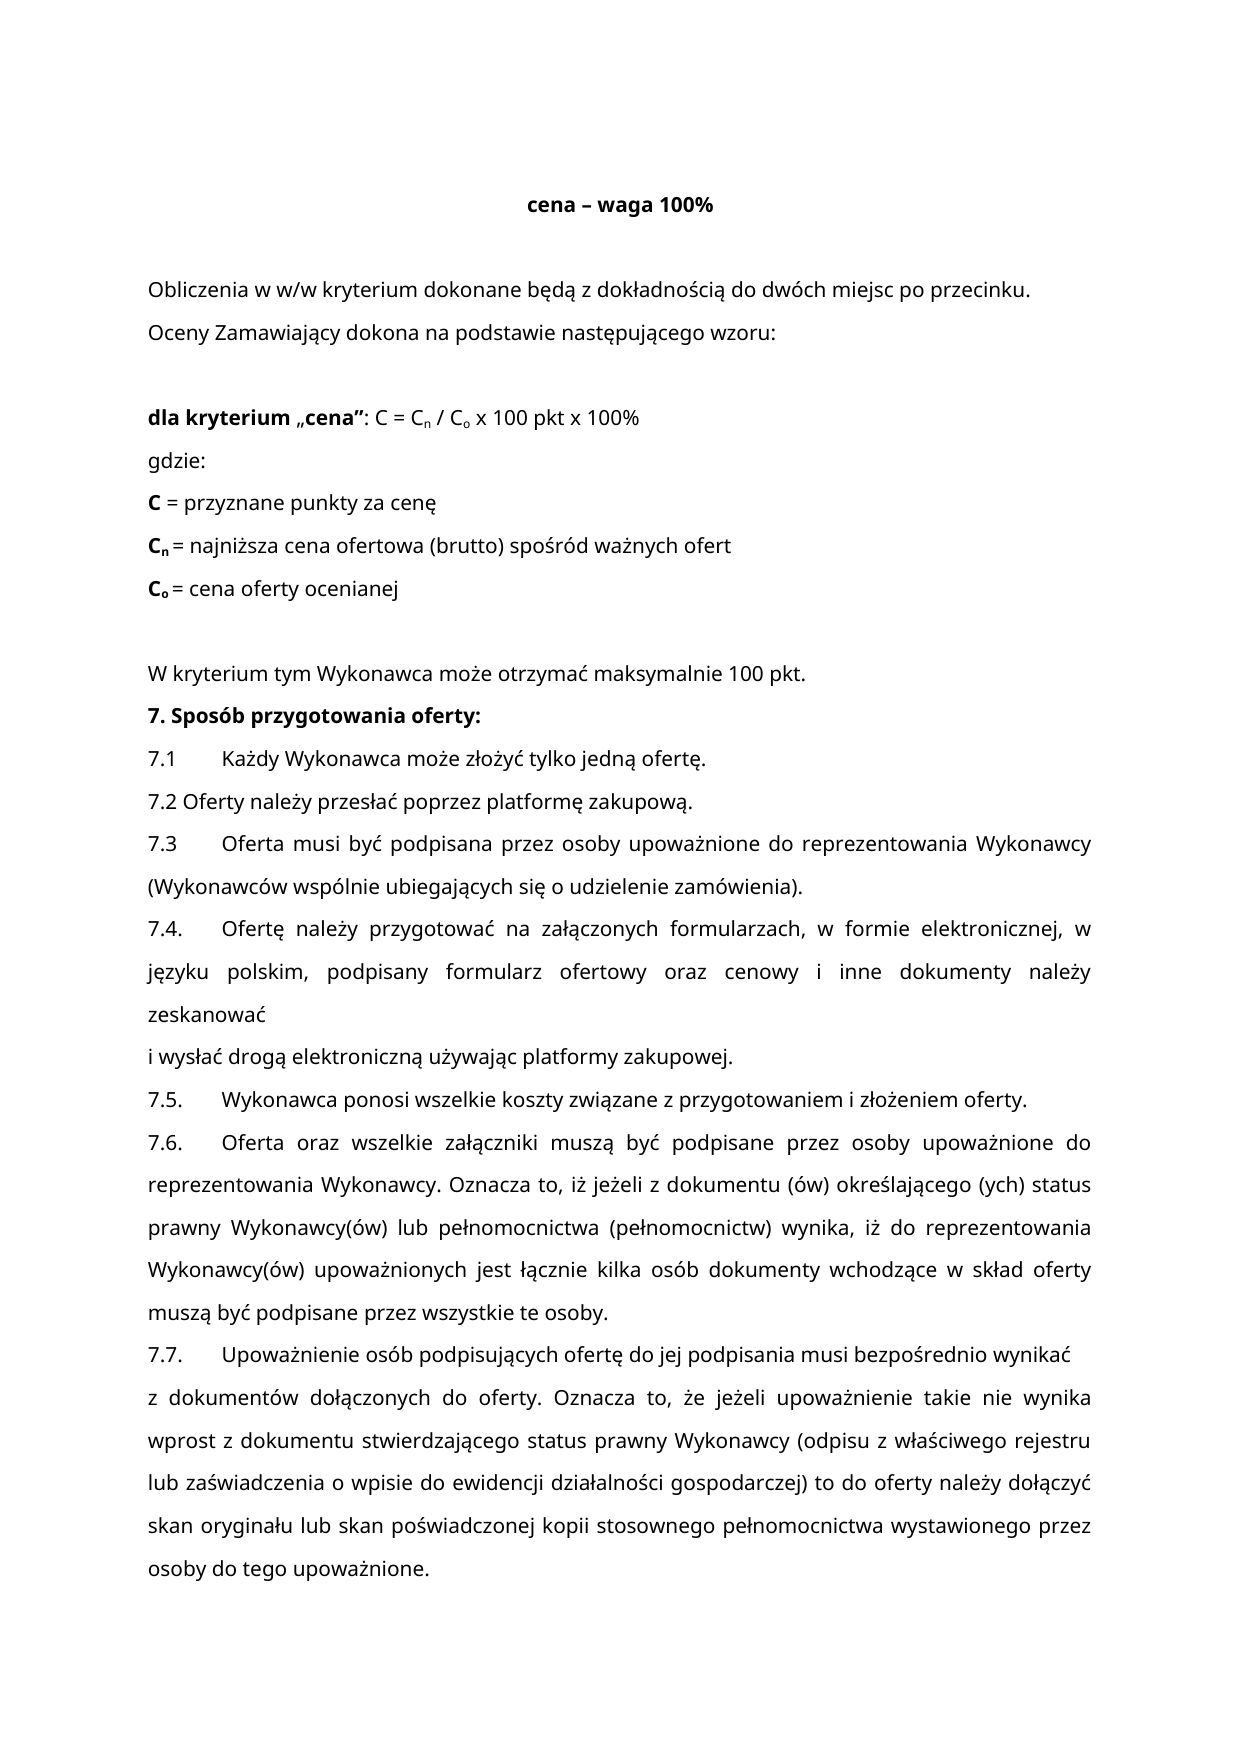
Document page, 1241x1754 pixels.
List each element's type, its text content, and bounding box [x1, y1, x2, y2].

text 7.1 Każdy Wykonawca może złożyć tylko jedną ofertę. [148, 744, 1092, 773]
text cena – waga 100% [148, 190, 1092, 219]
text W kryterium tym Wykonawca może otrzymać maksymalnie 100 pkt. [148, 659, 1092, 687]
text 7.6. Oferta oraz wszelkie załączniki muszą być podpisane przez osoby upoważnione do reprezentowania Wykonawcy. Oznacza to, iż jeżeli z dokumentu (ów) określającego (ych) status prawny Wykonawcy(ów) lub pełnomocnictwa (pełnomocnictw) wynika, iż do reprezentowania Wykonawcy(ów) upoważnionych jest łącznie kilka osób dokumenty wchodzące w skład oferty muszą być podpisane przez wszystkie te osoby. [148, 1128, 1092, 1326]
text 7.5. Wykonawca ponosi wszelkie koszty związane z przygotowaniem i złożeniem oferty. [148, 1085, 1092, 1113]
text z dokumentów dołączonych do oferty. Oznacza to, że jeżeli upoważnienie takie nie wynika wprost z dokumentu stwierdzającego status prawny Wykonawcy (odpisu z właściwego rejestru lub zaświadczenia o wpisie do ewidencji działalności gospodarczej) to do oferty należy dołączyć skan oryginału lub skan poświadczonej kopii stosownego pełnomocnictwa wystawionego przez osoby do tego upoważnione. [148, 1383, 1092, 1582]
text i wysłać drogą elektroniczną używając platformy zakupowej. [148, 1042, 1092, 1071]
text 7.3 Oferta musi być podpisana przez osoby upoważnione do reprezentowania Wykonawcy (Wykonawców wspólnie ubiegających się o udzielenie zamówienia). [148, 829, 1092, 900]
text 7. Sposób przygotowania oferty: [148, 702, 1092, 730]
text 7.7. Upoważnienie osób podpisujących ofertę do jej podpisania musi bezpośrednio wynikać [148, 1341, 1092, 1369]
text Obliczenia w w/w kryterium dokonane będą z dokładnością do dwóch miejsc po przecinku. [148, 276, 1092, 304]
text 7.2 Oferty należy przesłać poprzez platformę zakupową. [148, 787, 1092, 815]
text dla kryterium „cena”: C = Cn / Co x 100 pkt x 100% [148, 403, 1092, 432]
text Oceny Zamawiający dokona na podstawie następującego wzoru: [148, 318, 1092, 347]
text 7.4. Ofertę należy przygotować na załączonych formularzach, w formie elektronicznej, w języku polskim, podpisany formularz ofertowy oraz cenowy i inne dokumenty należy zeskanować [148, 914, 1092, 1028]
text Co = cena oferty ocenianej [148, 574, 1092, 602]
text gdzie: [148, 446, 1092, 474]
text C = przyznane punkty za cenę [148, 488, 1092, 517]
text Cn = najniższa cena ofertowa (brutto) spośród ważnych ofert [148, 531, 1092, 559]
